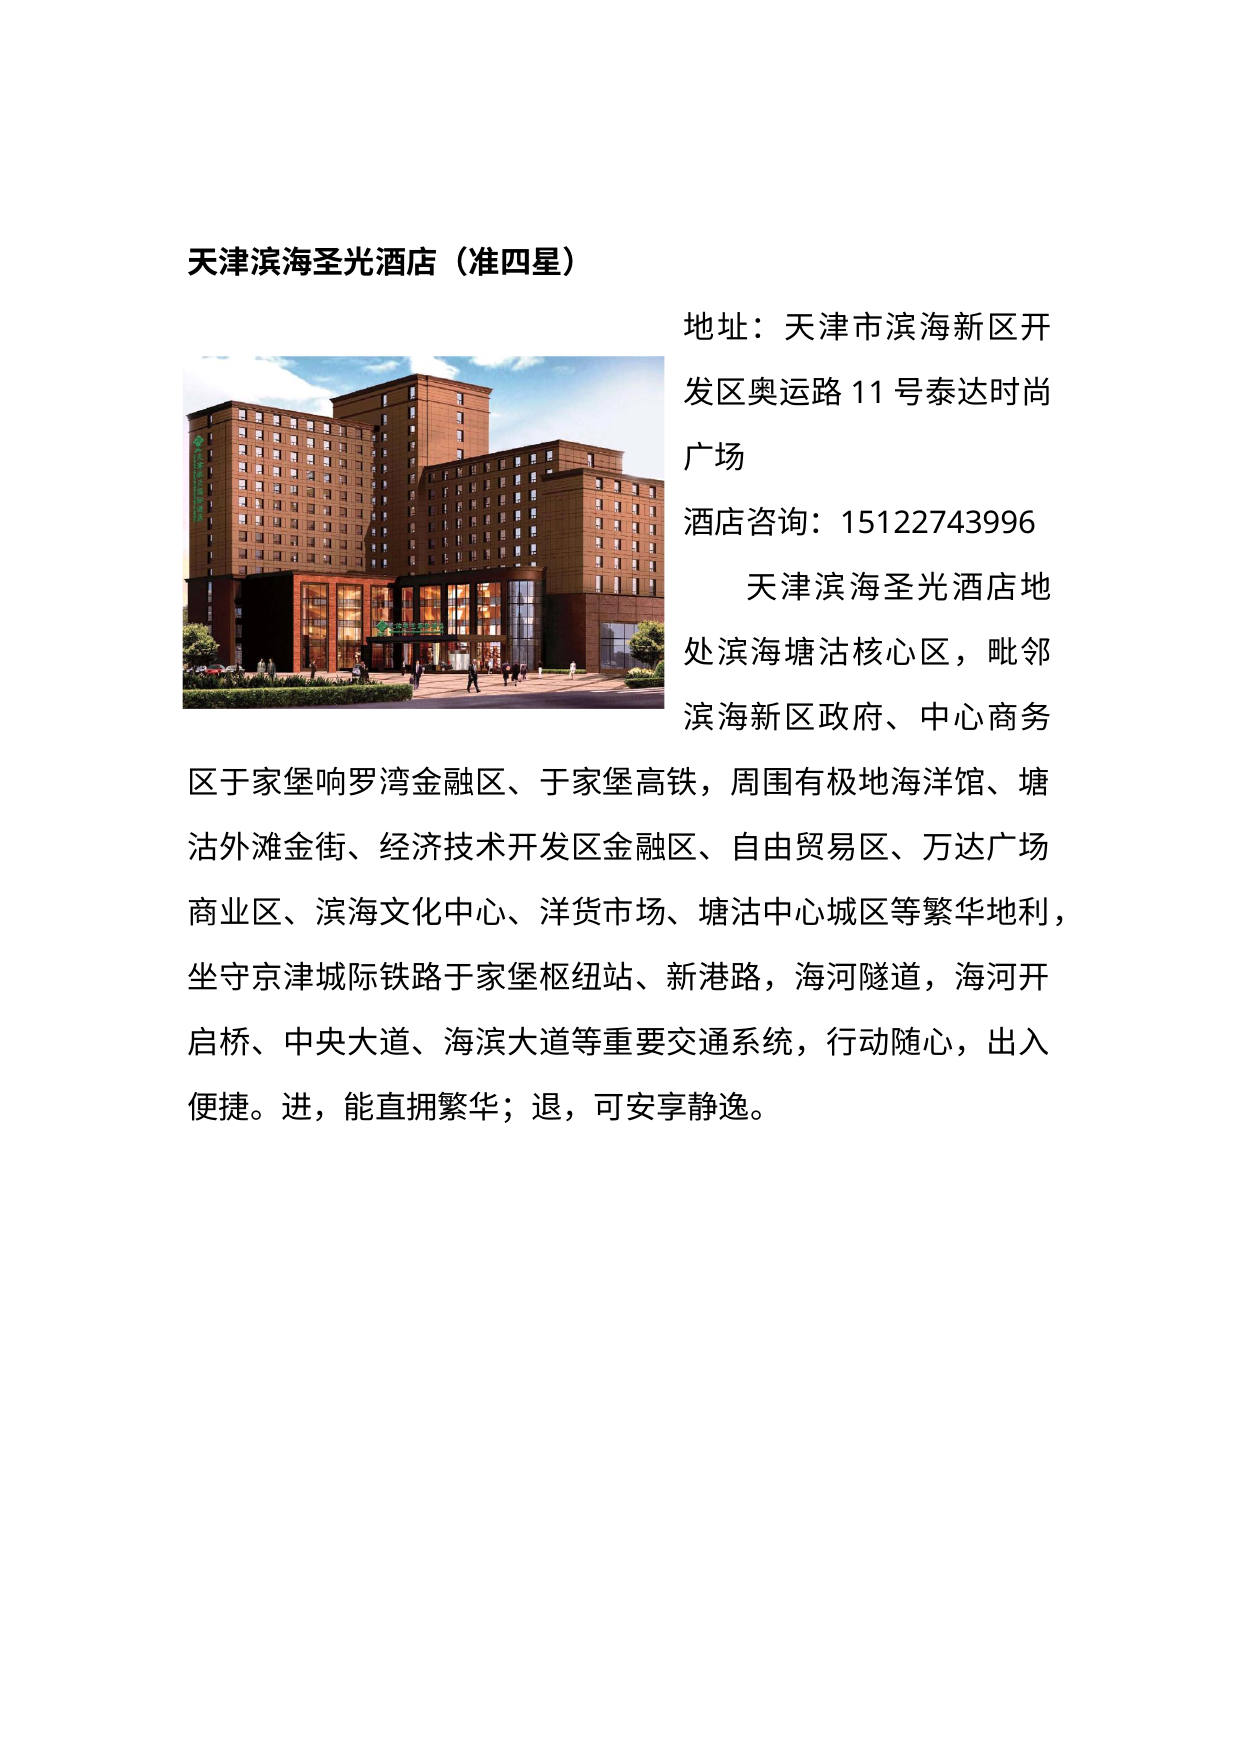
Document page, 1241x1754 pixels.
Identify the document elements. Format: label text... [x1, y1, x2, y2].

text 地址：天津市滨海新区开发区奥运路11号泰达时尚广场 [187, 292, 1053, 487]
picture [182, 356, 665, 709]
text 天津滨海圣光酒店地处滨海塘沽核心区，毗邻滨海新区政府、中心商务区于家堡响罗湾金融区、于家堡高铁，周围有极地海洋馆、塘沽外滩金街、经济技术开发区金融区、自由贸易区、万达广场商业区、滨海文化中心、洋货市场、塘沽中心城区等繁华地利，坐守京津城际铁路于家堡枢纽站、新港路，海河隧道，海河开启桥、中央大道、海滨大道等重要交通系统，行动随心，出入便捷。进，能直拥繁华；退，可安享静逸。 [187, 552, 1053, 1137]
text 天津滨海圣光酒店（准四星） [187, 227, 1053, 292]
text 酒店咨询：15122743996 [665, 487, 1053, 552]
